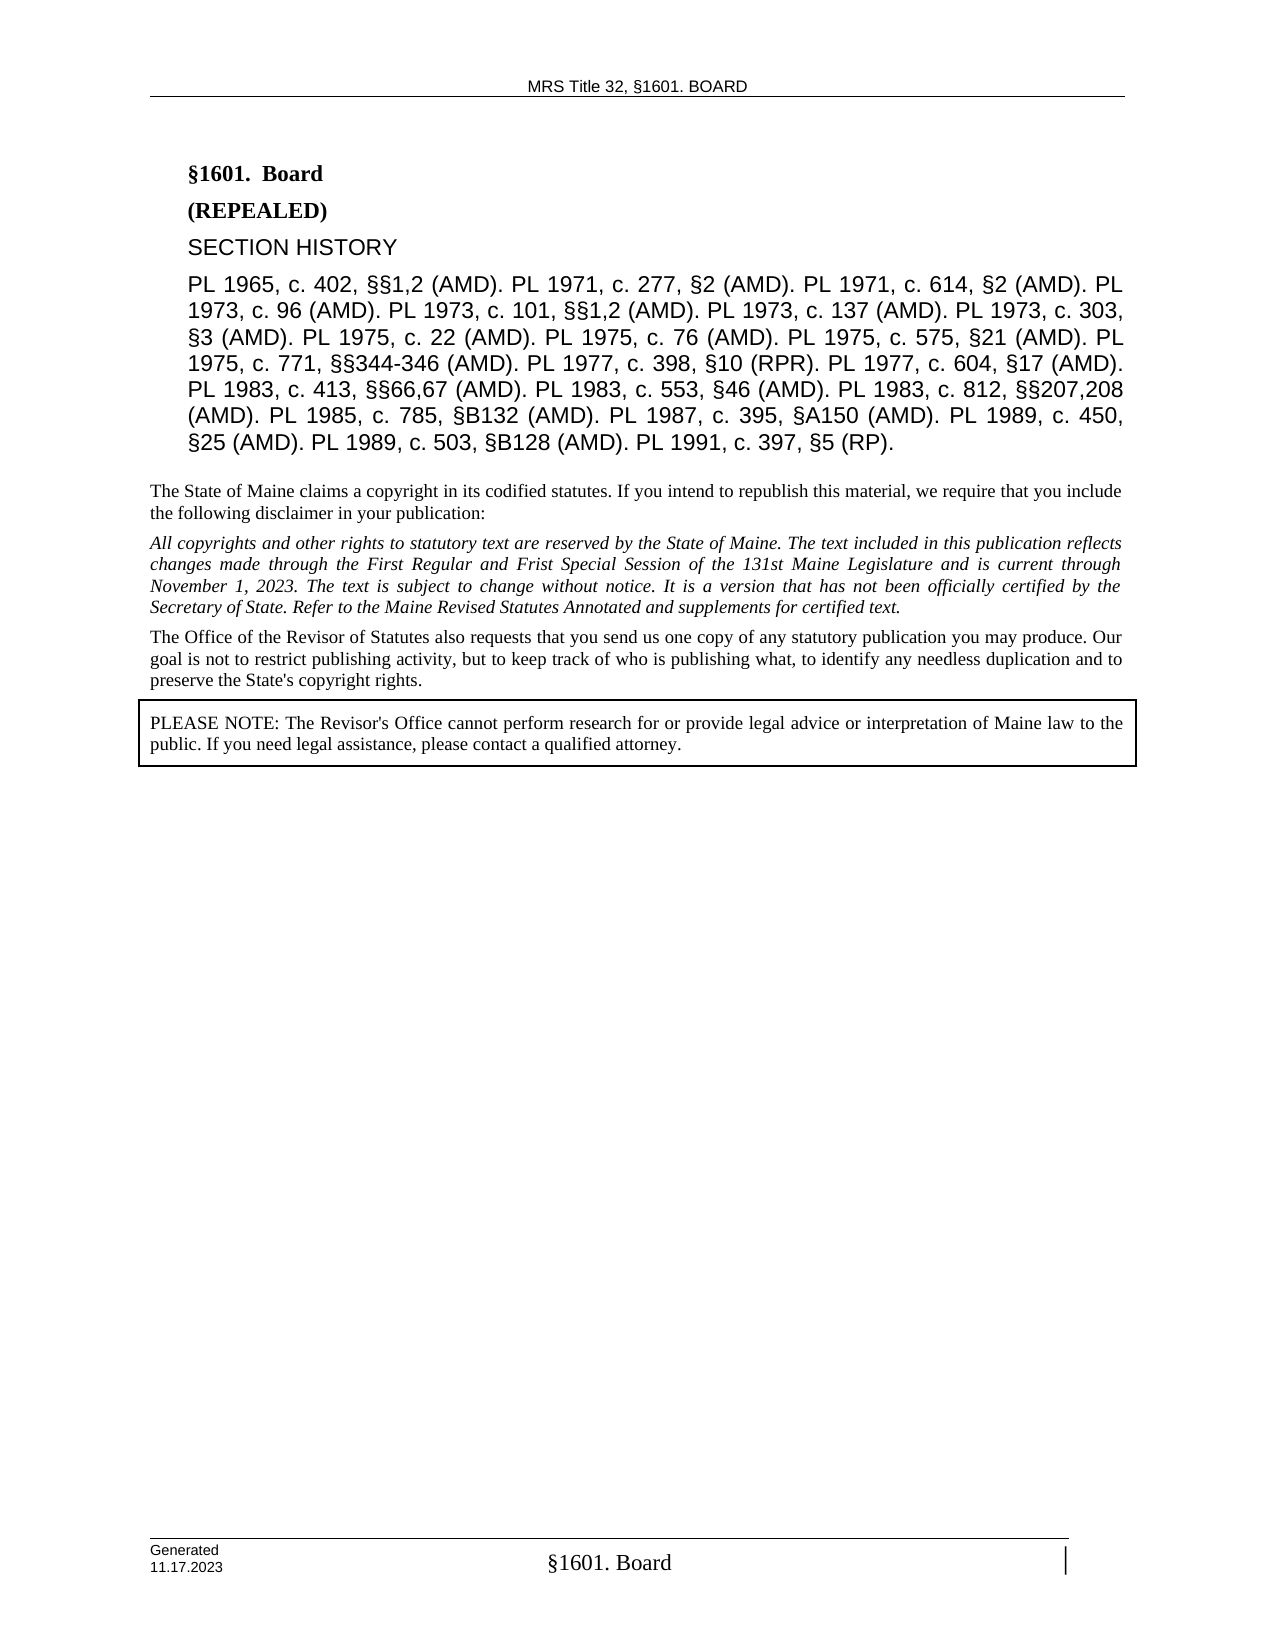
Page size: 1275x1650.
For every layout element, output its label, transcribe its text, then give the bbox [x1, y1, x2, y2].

text PL 1965, c. 402, §§1,2 (AMD). PL 1971, c. 277, §2 (AMD). PL 1971, c. 614, §2 (AMD). PL 1973, c. 96 (AMD). PL 1973, c. 101, §§1,2 (AMD). PL 1973, c. 137 (AMD). PL 1973, c. 303, §3 (AMD). PL 1975, c. 22 (AMD). PL 1975, c. 76 (AMD). PL 1975, c. 575, §21 (AMD). PL 1975, c. 771, §§344-346 (AMD). PL 1977, c. 398, §10 (RPR). PL 1977, c. 604, §17 (AMD). PL 1983, c. 413, §§66,67 (AMD). PL 1983, c. 553, §46 (AMD). PL 1983, c. 812, §§207,208 (AMD). PL 1985, c. 785, §B132 (AMD). PL 1987, c. 395, §A150 (AMD). PL 1989, c. 450, §25 (AMD). PL 1989, c. 503, §B128 (AMD). PL 1991, c. 397, §5 (RP). [187, 271, 1125, 455]
text The State of Maine claims a copyright in its codified statutes. If you intend to republish this material, we require that you include the following disclaimer in your publication: [150, 480, 1125, 523]
text PLEASE NOTE: The Revisor's Office cannot perform research for or provide legal advice or interpretation of Maine law to the public. If you need legal assistance, please contact a qualified attorney. [140, 701, 1135, 765]
text §1601. Board [187, 160, 1125, 187]
text (REPEALED) [187, 197, 1125, 223]
text All copyrights and other rights to statutory text are reserved by the State of Maine. The text included in this publication reflects changes made through the First Regular and Frist Special Session of the 131st Maine Legislature and is current through November 1, 2023 . The text is subject to change without notice. It is a version that has not been officially certified by the Secretary of State. Refer to the Maine Revised Statutes Annotated and supplements for certified text. [150, 532, 1125, 618]
text SECTION HISTORY [187, 234, 1125, 260]
text The Office of the Revisor of Statutes also requests that you send us one copy of any statutory publication you may produce. Our goal is not to restrict publishing activity, but to keep track of who is publishing what, to identify any needless duplication and to preserve the State's copyright rights. [150, 626, 1125, 691]
